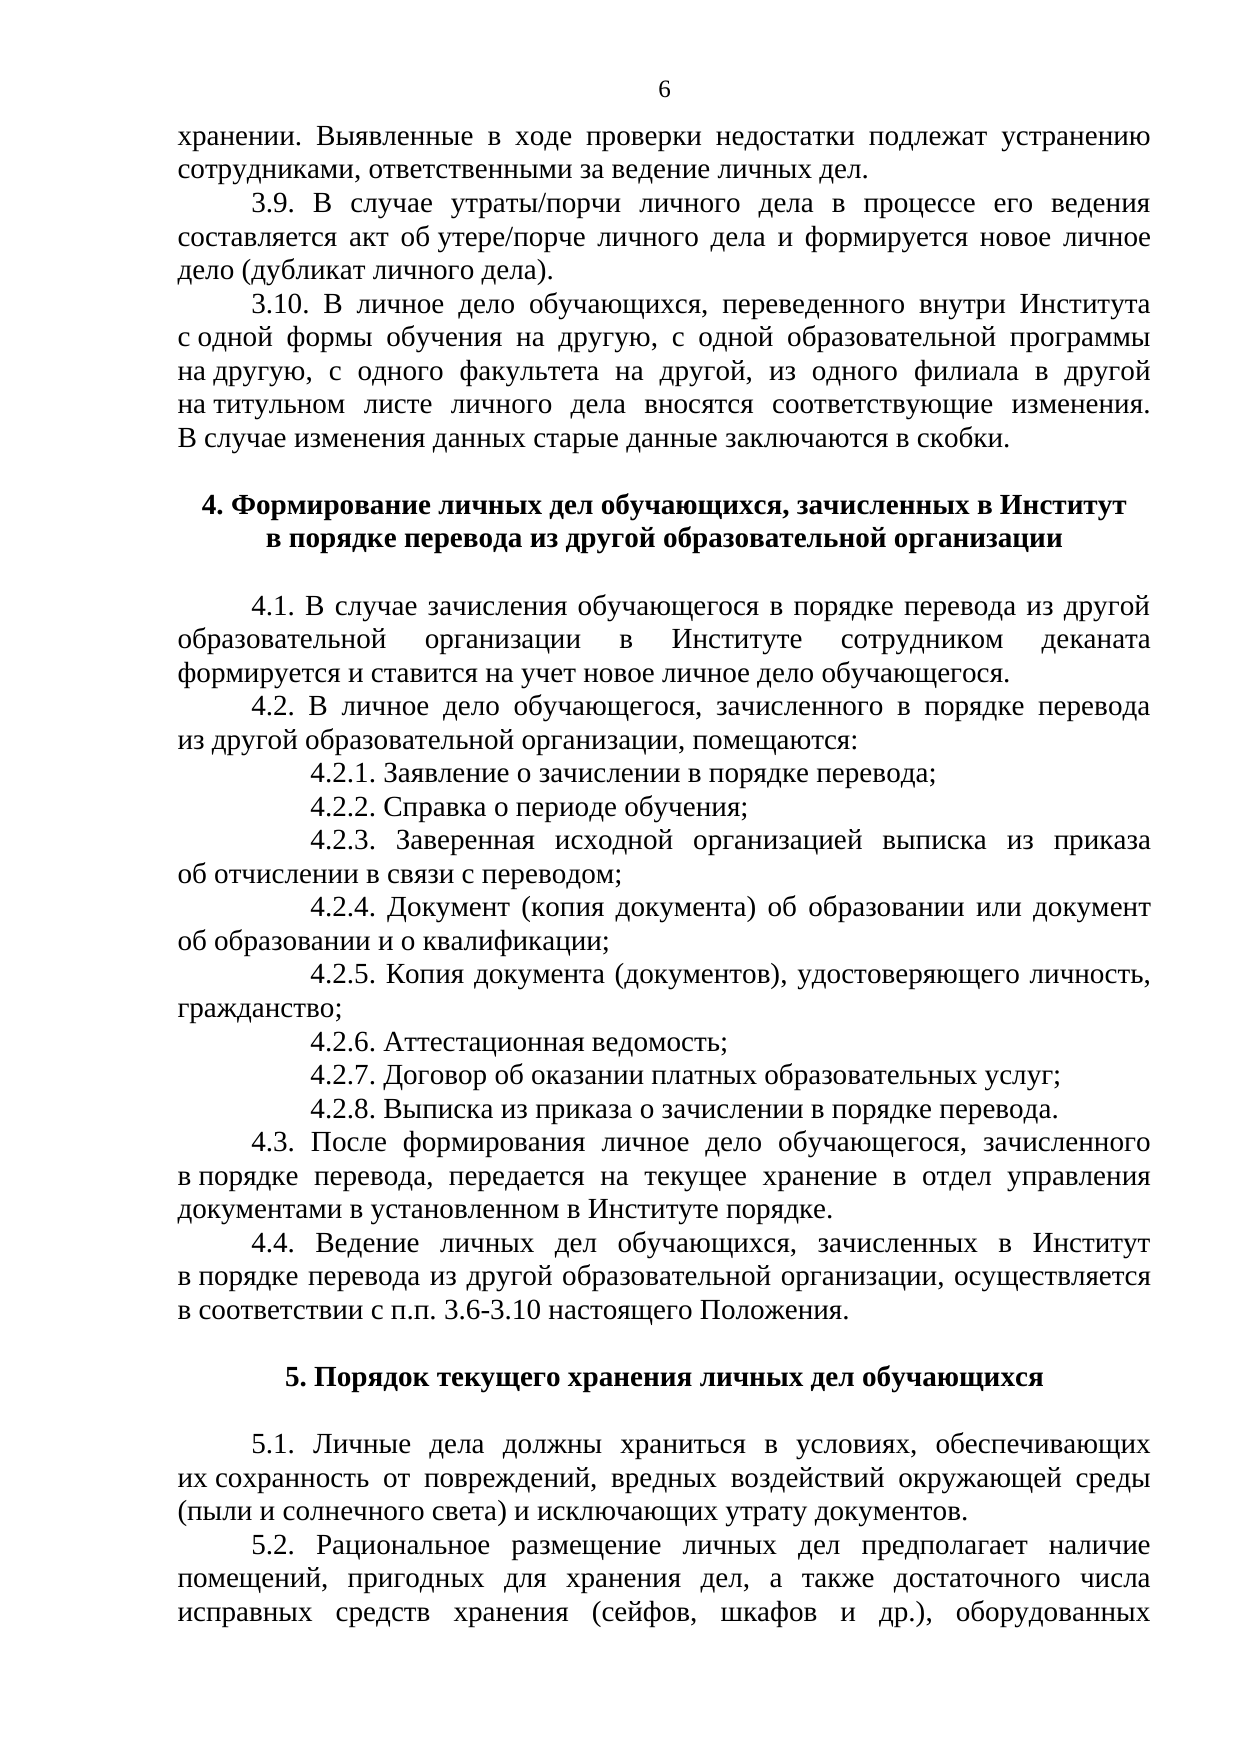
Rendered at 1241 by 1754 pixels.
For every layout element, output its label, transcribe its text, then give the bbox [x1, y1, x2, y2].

text 3.9. В случае утраты/порчи личного дела в процессе его ведения составляется акт об утере/порче личного дела и формируется новое личное дело (дубликат личного дела). [177, 185, 1152, 286]
text 4.2.2. Справка о периоде обучения; [177, 789, 1152, 822]
text 4.2.8. Выписка из приказа о зачислении в порядке перевода. [177, 1091, 1152, 1124]
text 3.10. В личное дело обучающихся, переведенного внутри Института с одной формы обучения на другую, с одной образовательной программы на другую, с одного факультета на другой, из одного филиала в другой на титульном листе личного дела вносятся соответствующие изменения. В случае изменения данных старые данные заключаются в скобки. [177, 286, 1152, 453]
text 4.2.1. Заявление о зачислении в порядке перевода; [177, 755, 1152, 789]
text 4.2.4. Документ (копия документа) об образовании или документ об образовании и о квалификации; [177, 889, 1152, 957]
text 4.3. После формирования личное дело обучающегося, зачисленного в порядке перевода, передается на текущее хранение в отдел управления документами в установленном в Институте порядке. [177, 1124, 1152, 1225]
text 4.2.6. Аттестационная ведомость; [177, 1024, 1152, 1057]
text 4. Формирование личных дел обучающихся, зачисленных в Институт в порядке перевода из другой образовательной организации [177, 487, 1152, 554]
text 5.1. Личные дела должны храниться в условиях, обеспечивающих их сохранность от повреждений, вредных воздействий окружающей среды (пыли и солнечного света) и исключающих утрату документов. [177, 1426, 1152, 1527]
text 4.2.5. Копия документа (документов), удостоверяющего личность, гражданство; [177, 957, 1152, 1024]
text 4.1. В случае зачисления обучающегося в порядке перевода из другой образовательной организации в Институте сотрудником деканата формируется и ставится на учет новое личное дело обучающегося. [177, 588, 1152, 688]
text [177, 118, 1152, 185]
text 4.2.7. Договор об оказании платных образовательных услуг; [177, 1057, 1152, 1091]
text 4.2. В личное дело обучающегося, зачисленного в порядке перевода из другой образовательной организации, помещаются: [177, 688, 1152, 755]
text 4.2.3. Заверенная исходной организацией выписка из приказа об отчислении в связи с переводом; [177, 822, 1152, 889]
text 4.4. Ведение личных дел обучающихся, зачисленных в Институт в порядке перевода из другой образовательной организации, осуществляется в соответствии с п.п. 3.6-3.10 настоящего Положения. [177, 1225, 1152, 1326]
text 5. Порядок текущего хранения личных дел обучающихся [177, 1359, 1152, 1393]
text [177, 1527, 1152, 1627]
